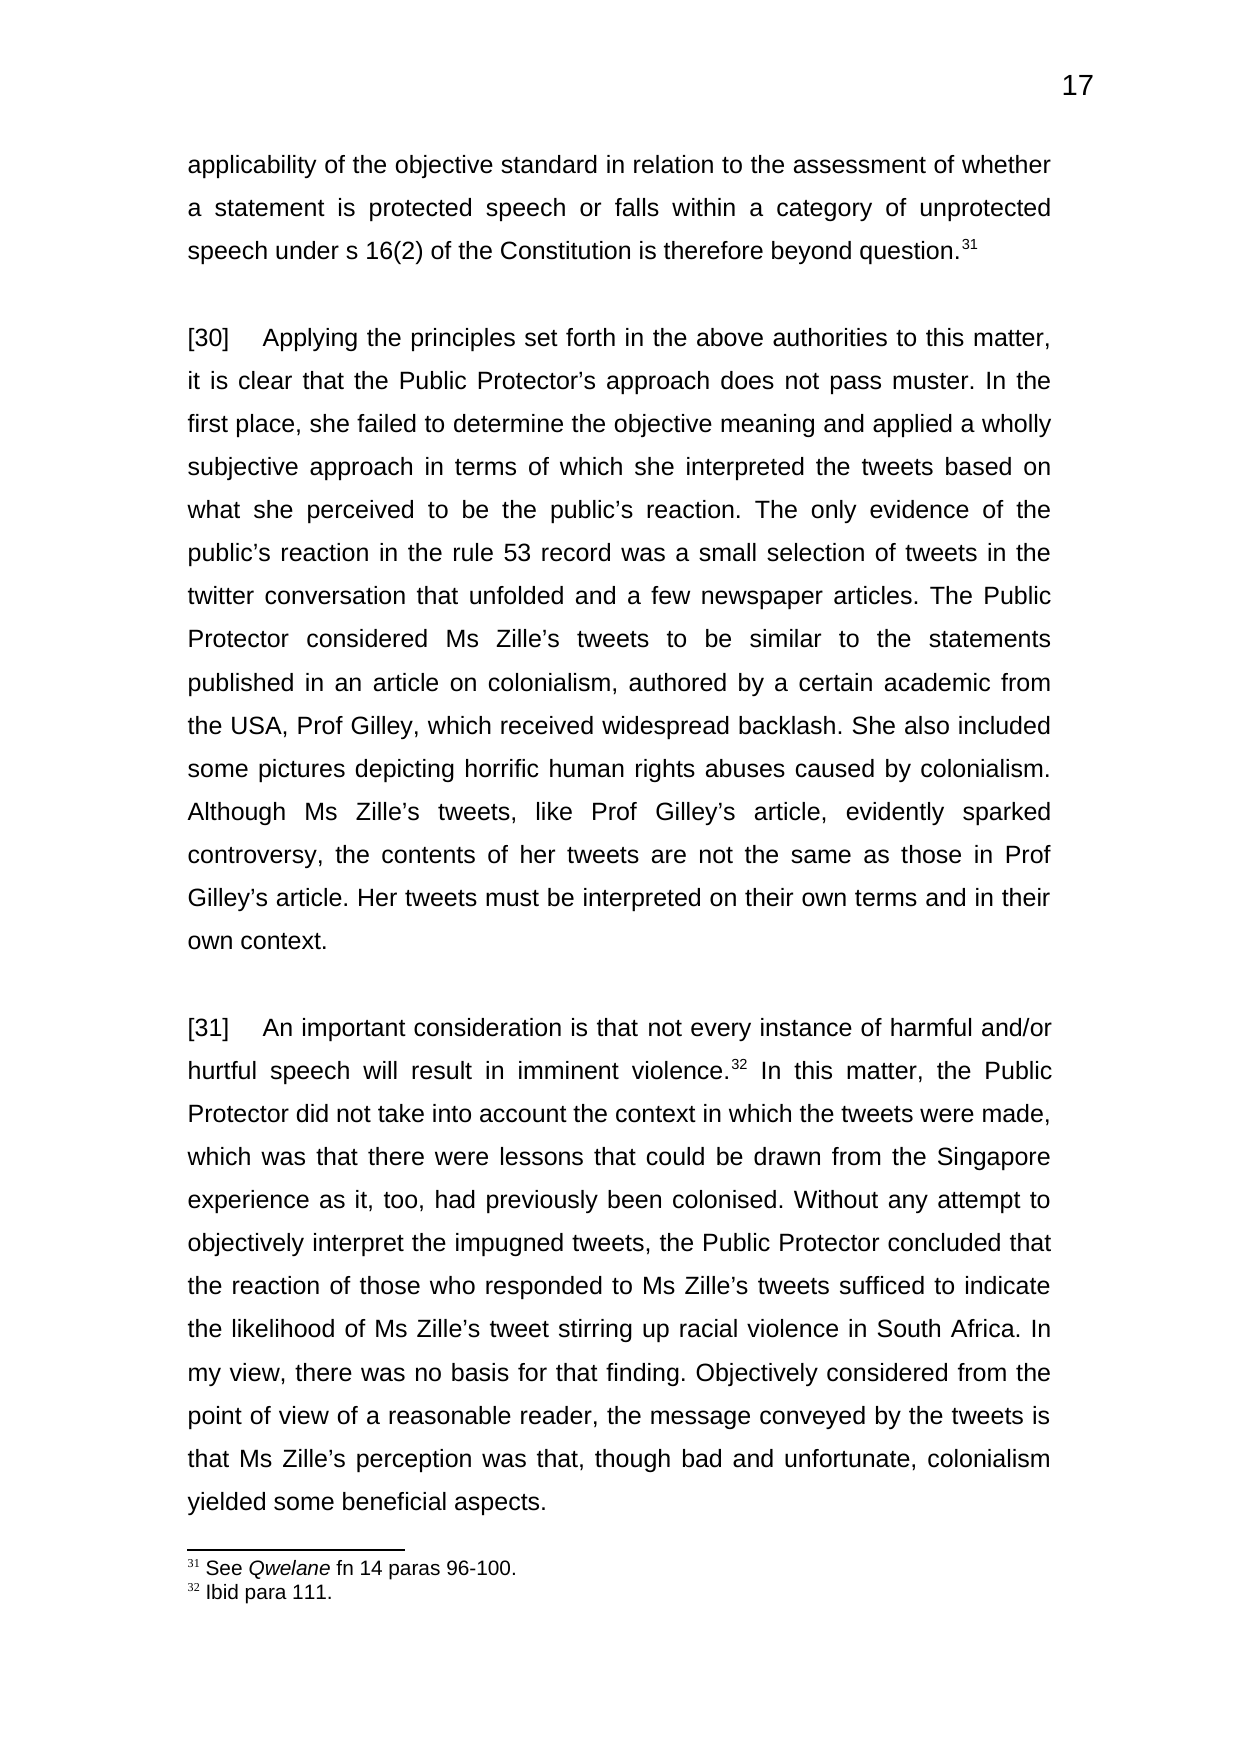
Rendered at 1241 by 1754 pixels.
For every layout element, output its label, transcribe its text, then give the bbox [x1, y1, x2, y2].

text [31] An important consideration is that not every instance of harmful and/or hurtful speech will result in imminent violence. In this matter, the Public Protector did not take into account the context in which the tweets were made, which was that there were lessons that could be drawn from the Singapore experience as it, too, had previously been colonised. Without any attempt to objectively interpret the impugned tweets, the Public Protector concluded that the reaction of those who responded to Ms Zille’s tweets sufficed to indicate the likelihood of Ms Zille’s tweet stirring up racial violence in South Africa. In my view, there was no basis for that finding. Objectively considered from the point of view of a reasonable reader, the message conveyed by the tweets is that Ms Zille’s perception was that, though bad and unfortunate, colonialism yielded some beneficial aspects. [187, 1012, 1053, 1516]
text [187, 150, 1053, 265]
text [30] Applying the principles set forth in the above authorities to this matter, it is clear that the Public Protector’s approach does not pass muster. In the first place, she failed to determine the objective meaning and applied a wholly subjective approach in terms of which she interpreted the tweets based on what she perceived to be the public’s reaction. The only evidence of the public’s reaction in the rule 53 record was a small selection of tweets in the twitter conversation that unfolded and a few newspaper articles. The Public Protector considered Ms Zille’s tweets to be similar to the statements published in an article on colonialism, authored by a certain academic from the USA, Prof Gilley, which received widespread backlash. She also included some pictures depicting horrific human rights abuses caused by colonialism. Although Ms Zille’s tweets, like Prof Gilley’s article, evidently sparked controversy, the contents of her tweets are not the same as those in Prof Gilley’s article. Her tweets must be interpreted on their own terms and in their own context. [187, 322, 1053, 955]
